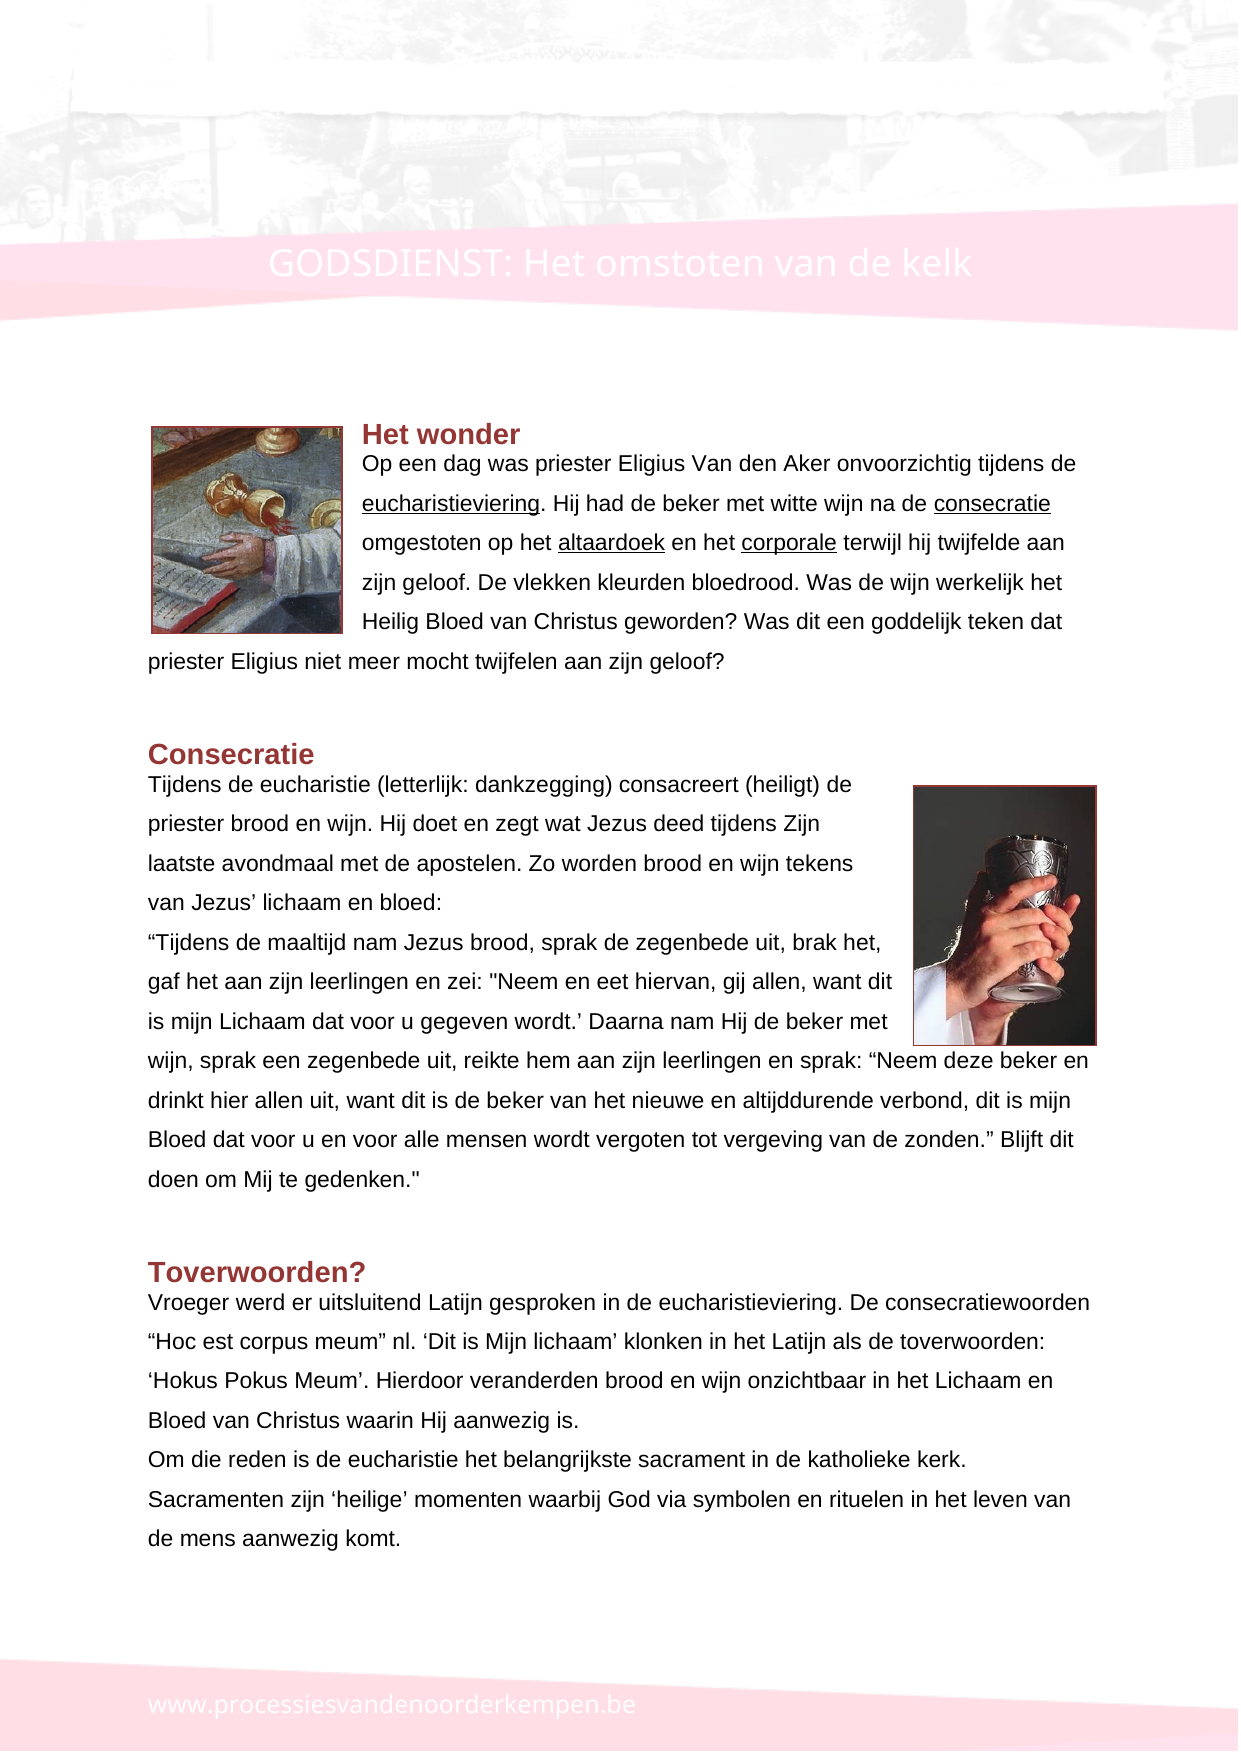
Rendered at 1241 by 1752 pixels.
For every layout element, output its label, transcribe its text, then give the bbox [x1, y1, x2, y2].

text Vroeger werd er uitsluitend Latijn gesproken in de eucharistieviering. De consecratiewoorden “Hoc est corpus meum” nl. ‘Dit is Mijn lichaam’ klonken in het Latijn als de toverwoorden: ‘Hokus Pokus Meum’. Hierdoor veranderden brood en wijn onzichtbaar in het Lichaam en Bloed van Christus waarin Hij aanwezig is. [148, 1288, 1092, 1433]
picture [153, 428, 341, 633]
text “Tijdens de maaltijd nam Jezus brood, sprak de zegenbede uit, brak het, gaf het aan zijn leerlingen en zei: "Neem en eet hiervan, gij allen, want dit is mijn Lichaam dat voor u gegeven wordt.’ Daarna nam Hij de beker met wijn, sprak een zegenbede uit, reikte hem aan zijn leerlingen en sprak: “Neem deze beker en drinkt hier allen uit, want dit is de beker van het nieuwe en altijddurende verbond, dit is mijn Bloed dat voor u en voor alle mensen wordt vergoten tot vergeving van de zonden.” Blijft dit doen om Mij te gedenken." [148, 929, 1092, 1192]
text Op een dag was priester Eligius Van den Aker onvoorzichtig tijdens de eucharistieviering. Hij had de beker met witte wijn na de consecratie omgestoten op het altaardoek en het corporale terwijl hij twijfelde aan zijn geloof. De vlekken kleurden bloedrood. Was de wijn werkelijk het Heilig Bloed van Christus geworden? Was dit een goddelijk teken dat priester Eligius niet meer mocht twijfelen aan zijn geloof? [148, 450, 1092, 674]
text Tijdens de eucharistie (letterlijk: dankzegging) consacreert (heiligt) de priester brood en wijn. Hij doet en zegt wat Jezus deed tijdens Zijn laatste avondmaal met de apostelen. Zo worden brood en wijn tekens van Jezus’ lichaam en bloed: [148, 771, 1092, 916]
picture [914, 787, 1095, 1045]
subtitle Toverwoorden? [148, 1255, 1092, 1288]
text Om die reden is de eucharistie het belangrijkste sacrament in de katholieke kerk. Sacramenten zijn ‘heilige’ momenten waarbij God via symbolen en rituelen in het leven van de mens aanwezig komt. [148, 1446, 1092, 1552]
subtitle Consecratie [148, 737, 1092, 771]
subtitle Het wonder [148, 417, 1092, 450]
